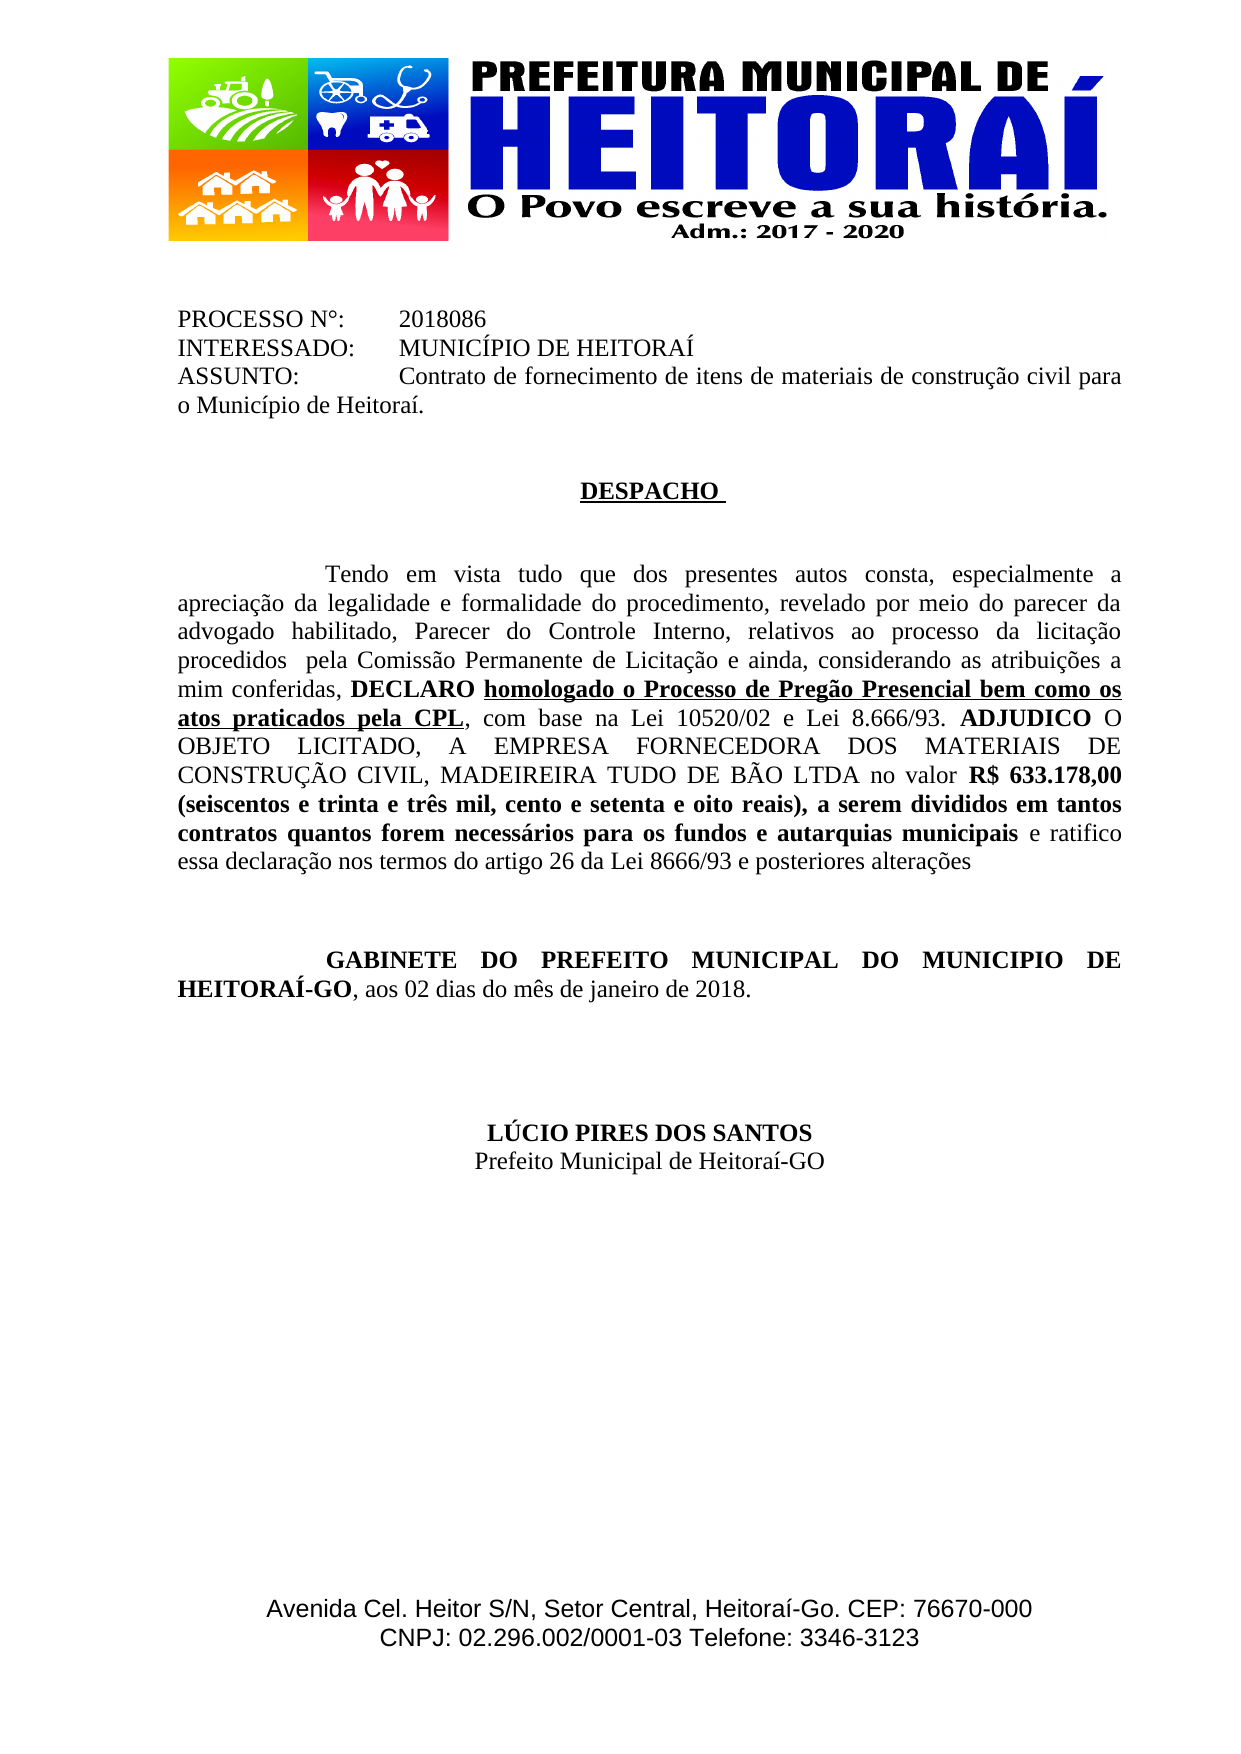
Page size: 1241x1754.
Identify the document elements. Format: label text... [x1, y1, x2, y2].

text Tendo em vista tudo que dos presentes autos consta, especialmente a apreciação da legalidade e formalidade do procedimento, revelado por meio do parecer da advogado habilitado, Parecer do Controle Interno, relativos ao processo da licitação procedidos pela Comissão Permanente de Licitação e ainda, considerando as atribuições a mim conferidas, DECLARO homologado o Processo de Pregão Presencial bem como os atos praticados pela CPL, com base na Lei 10520/02 e Lei 8.666/93. ADJUDICO O OBJETO LICITADO, A EMPRESA FORNECEDORA DOS MATERIAIS DE CONSTRUÇÃO CIVIL, MADEIREIRA TUDO DE BÃO LTDA no valor R$ 633.178,00 (seiscentos e trinta e três mil, cento e setenta e oito reais), a serem divididos em tantos contratos quantos forem necessários para os fundos e autarquias municipais e ratifico essa declaração nos termos do artigo 26 da Lei 8666/93 e posteriores alterações [177, 559, 1122, 875]
subtitle PROCESSO N°: 2018086 [177, 304, 1122, 333]
text ASSUNTO: Contrato de fornecimento de itens de materiais de construção civil para o Município de Heitoraí. [177, 361, 1122, 419]
subtitle DESPACHO [177, 476, 1122, 505]
picture [168, 58, 1107, 241]
subtitle INTERESSADO: MUNICÍPIO DE HEITORAÍ [177, 333, 1122, 361]
text Prefeito Municipal de Heitoraí-GO [177, 1146, 1122, 1175]
text LÚCIO PIRES DOS SANTOS [177, 1118, 1122, 1146]
text GABINETE DO PREFEITO MUNICIPAL DO MUNICIPIO DE HEITORAÍ-GO, aos 02 dias do mês de janeiro de 2018. [177, 945, 1122, 1003]
